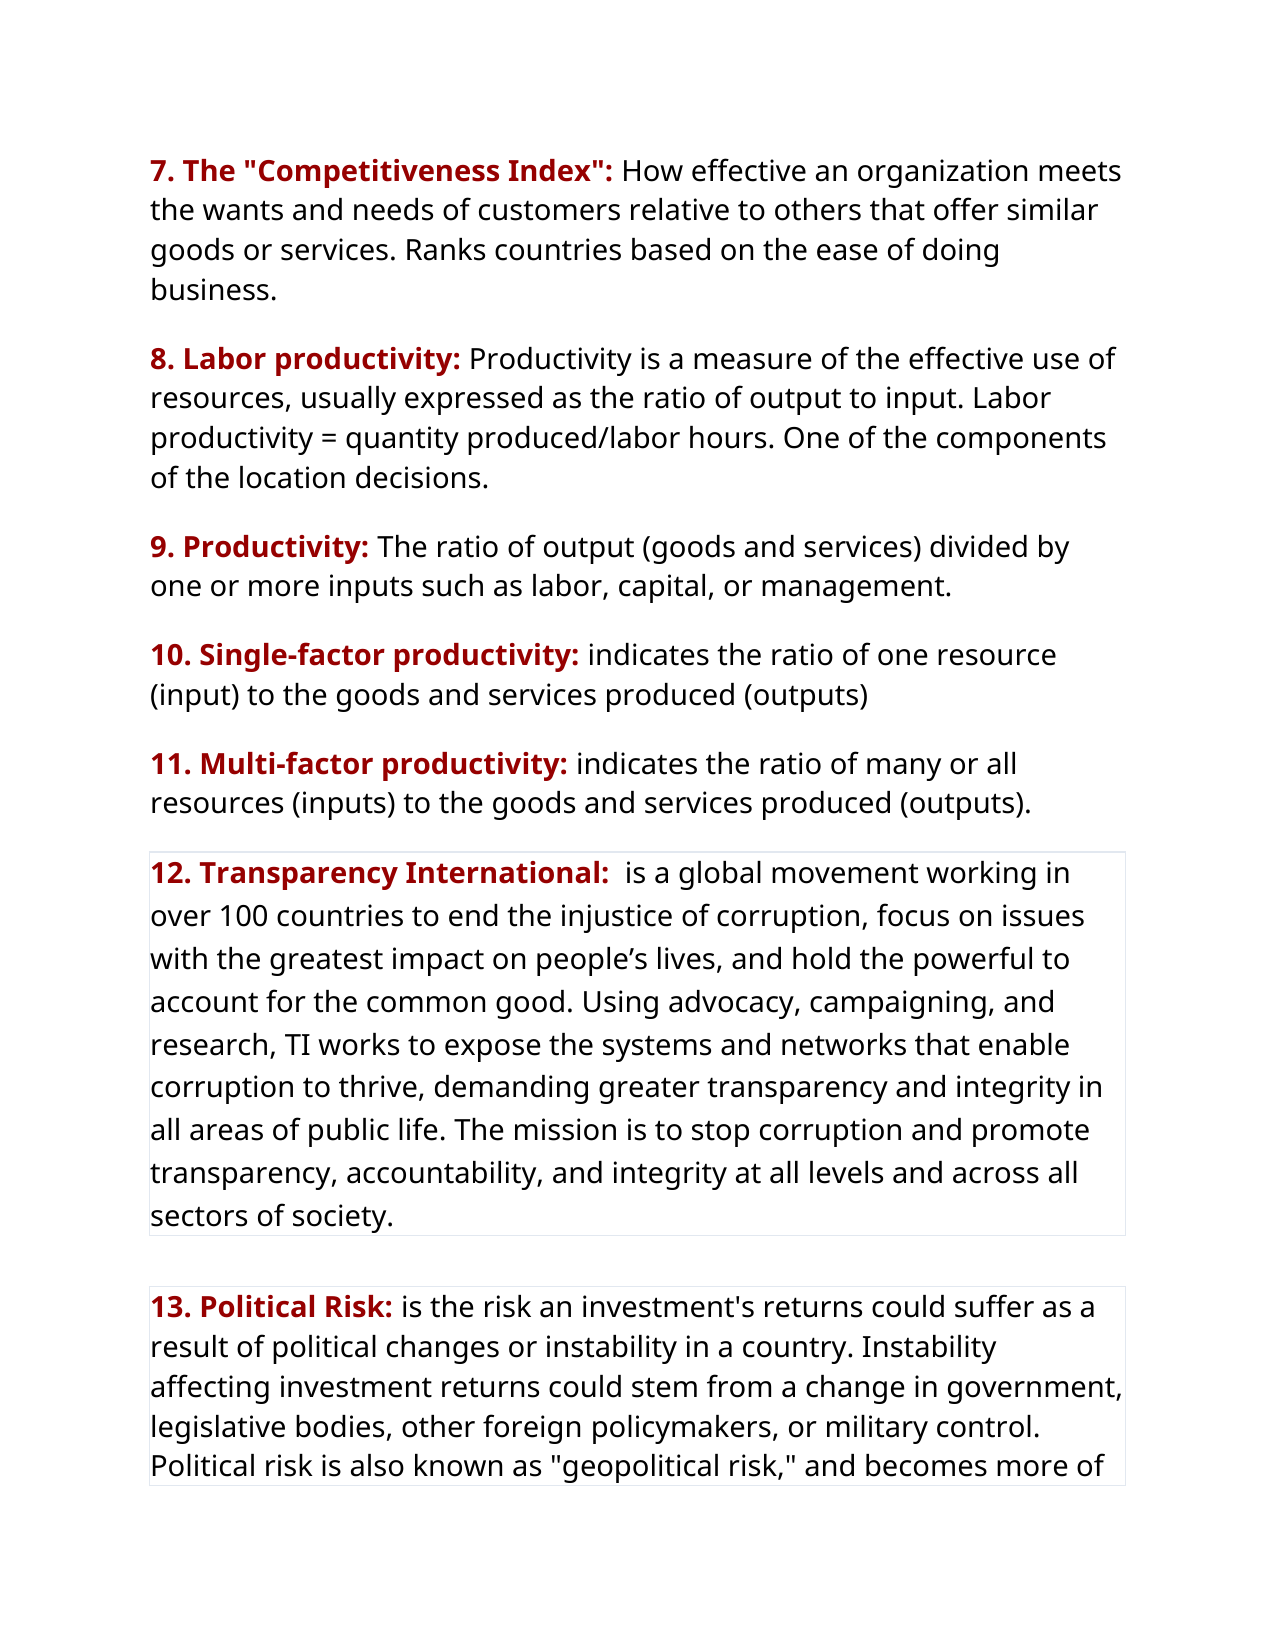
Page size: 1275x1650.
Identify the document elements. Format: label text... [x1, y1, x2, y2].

subtitle 12. Transparency International: is a global movement working in over 100 countries to end the injustice of corruption, focus on issues with the greatest impact on people’s lives, and hold the powerful to account for the common good. Using advocacy, campaigning, and research, TI works to expose the systems and networks that enable corruption to thrive, demanding greater transparency and integrity in all areas of public life. The mission is to stop corruption and promote transparency, accountability, and integrity at all levels and across all sectors of society. [150, 853, 1125, 1235]
text 8. Labor productivity: Productivity is a measure of the effective use of resources, usually expressed as the ratio of output to input. Labor productivity = quantity produced/labor hours. One of the components of the location decisions. [150, 338, 1125, 497]
text 11. Multi-factor productivity: indicates the ratio of many or all resources (inputs) to the goods and services produced (outputs). [150, 743, 1125, 822]
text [150, 1287, 1125, 1485]
text 10. Single-factor productivity: indicates the ratio of one resource (input) to the goods and services produced (outputs) [150, 634, 1125, 714]
text 9. Productivity: The ratio of output (goods and services) divided by one or more inputs such as labor, capital, or management. [150, 526, 1125, 605]
text 7. The "Competitiveness Index": How effective an organization meets the wants and needs of customers relative to others that offer similar goods or services. Ranks countries based on the ease of doing business. [150, 150, 1125, 309]
